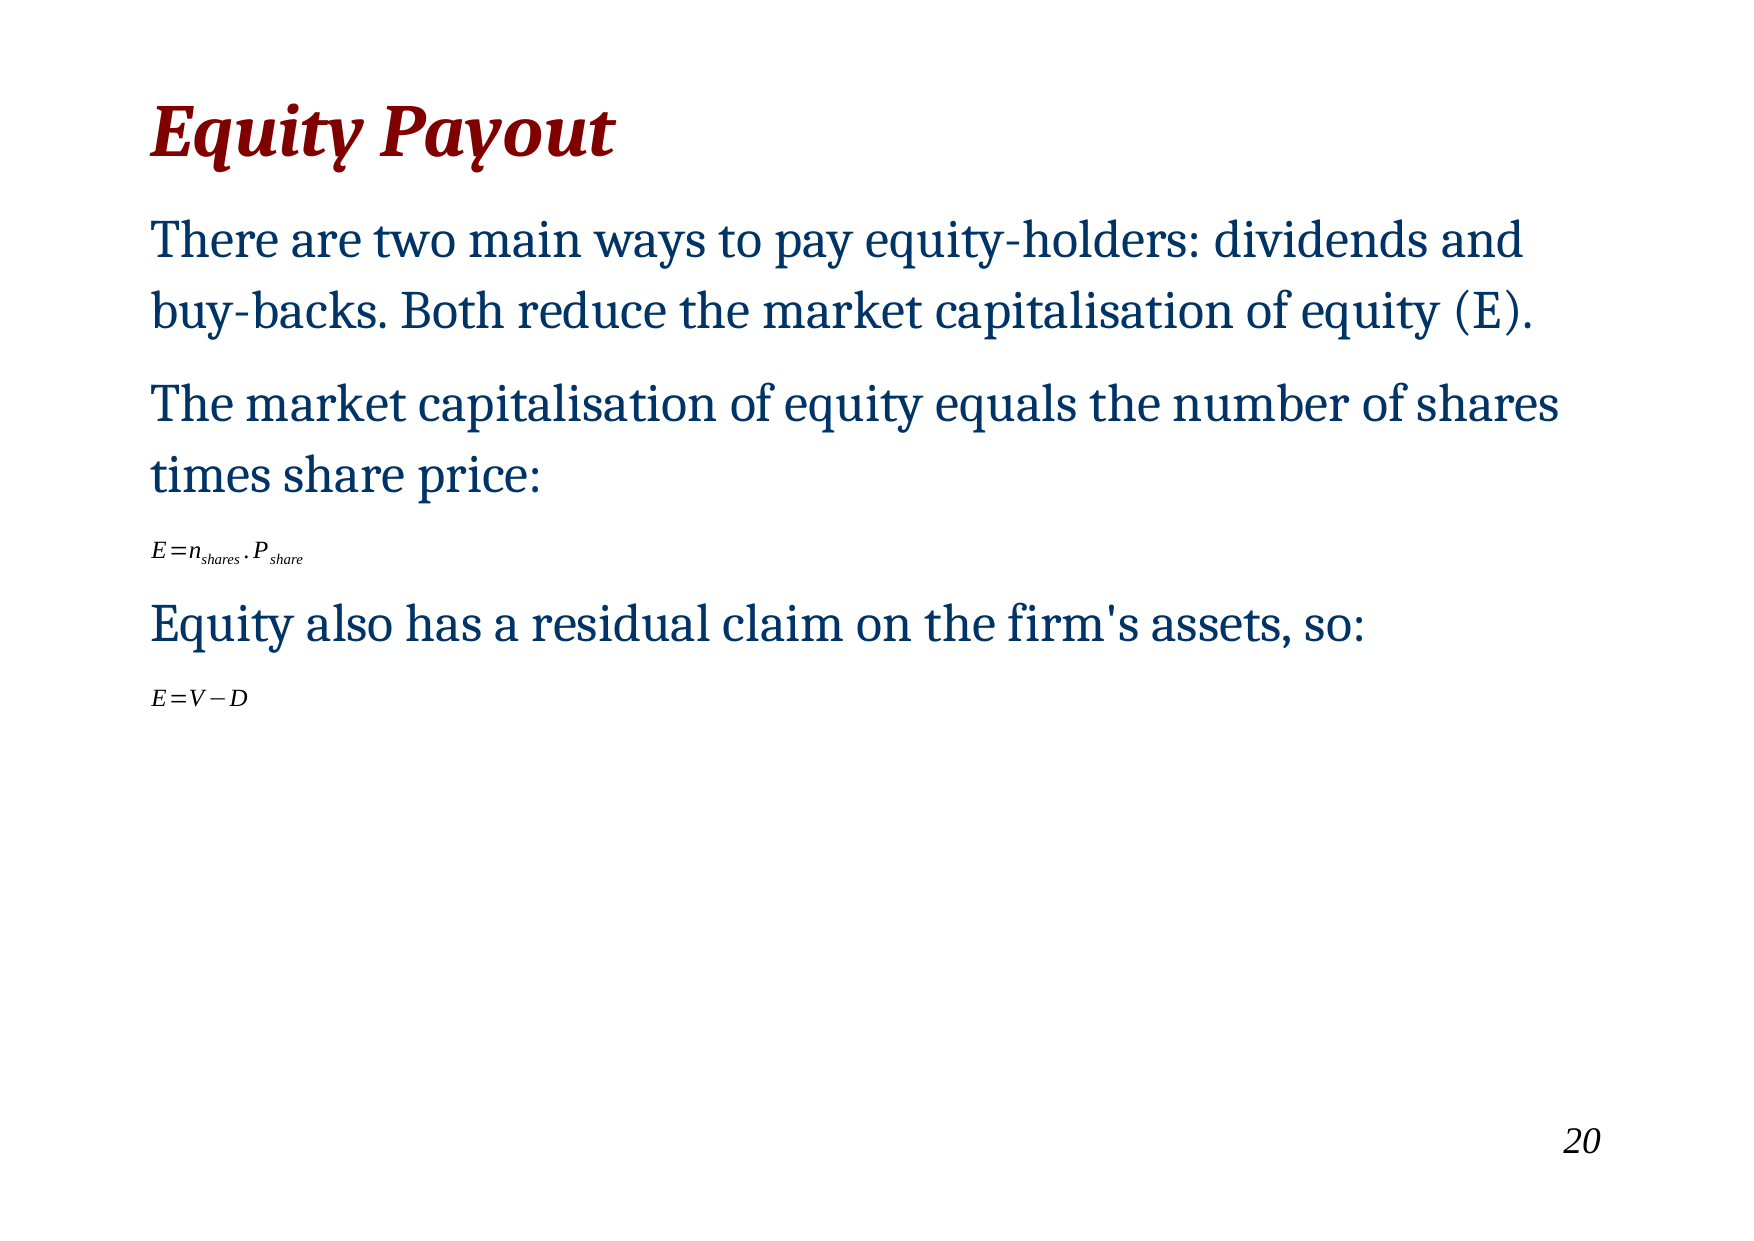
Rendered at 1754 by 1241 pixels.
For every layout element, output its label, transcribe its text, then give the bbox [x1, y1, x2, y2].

text There are two main ways to pay equity-holders: dividends and buy-backs. Both reduce the market capitalisation of equity (E). [150, 209, 1604, 342]
text Equity also has a residual claim on the firm's assets, so: [150, 592, 1604, 654]
text Equity Payout [150, 89, 1604, 175]
text The market capitalisation of equity equals the number of shares times share price: [150, 373, 1604, 506]
